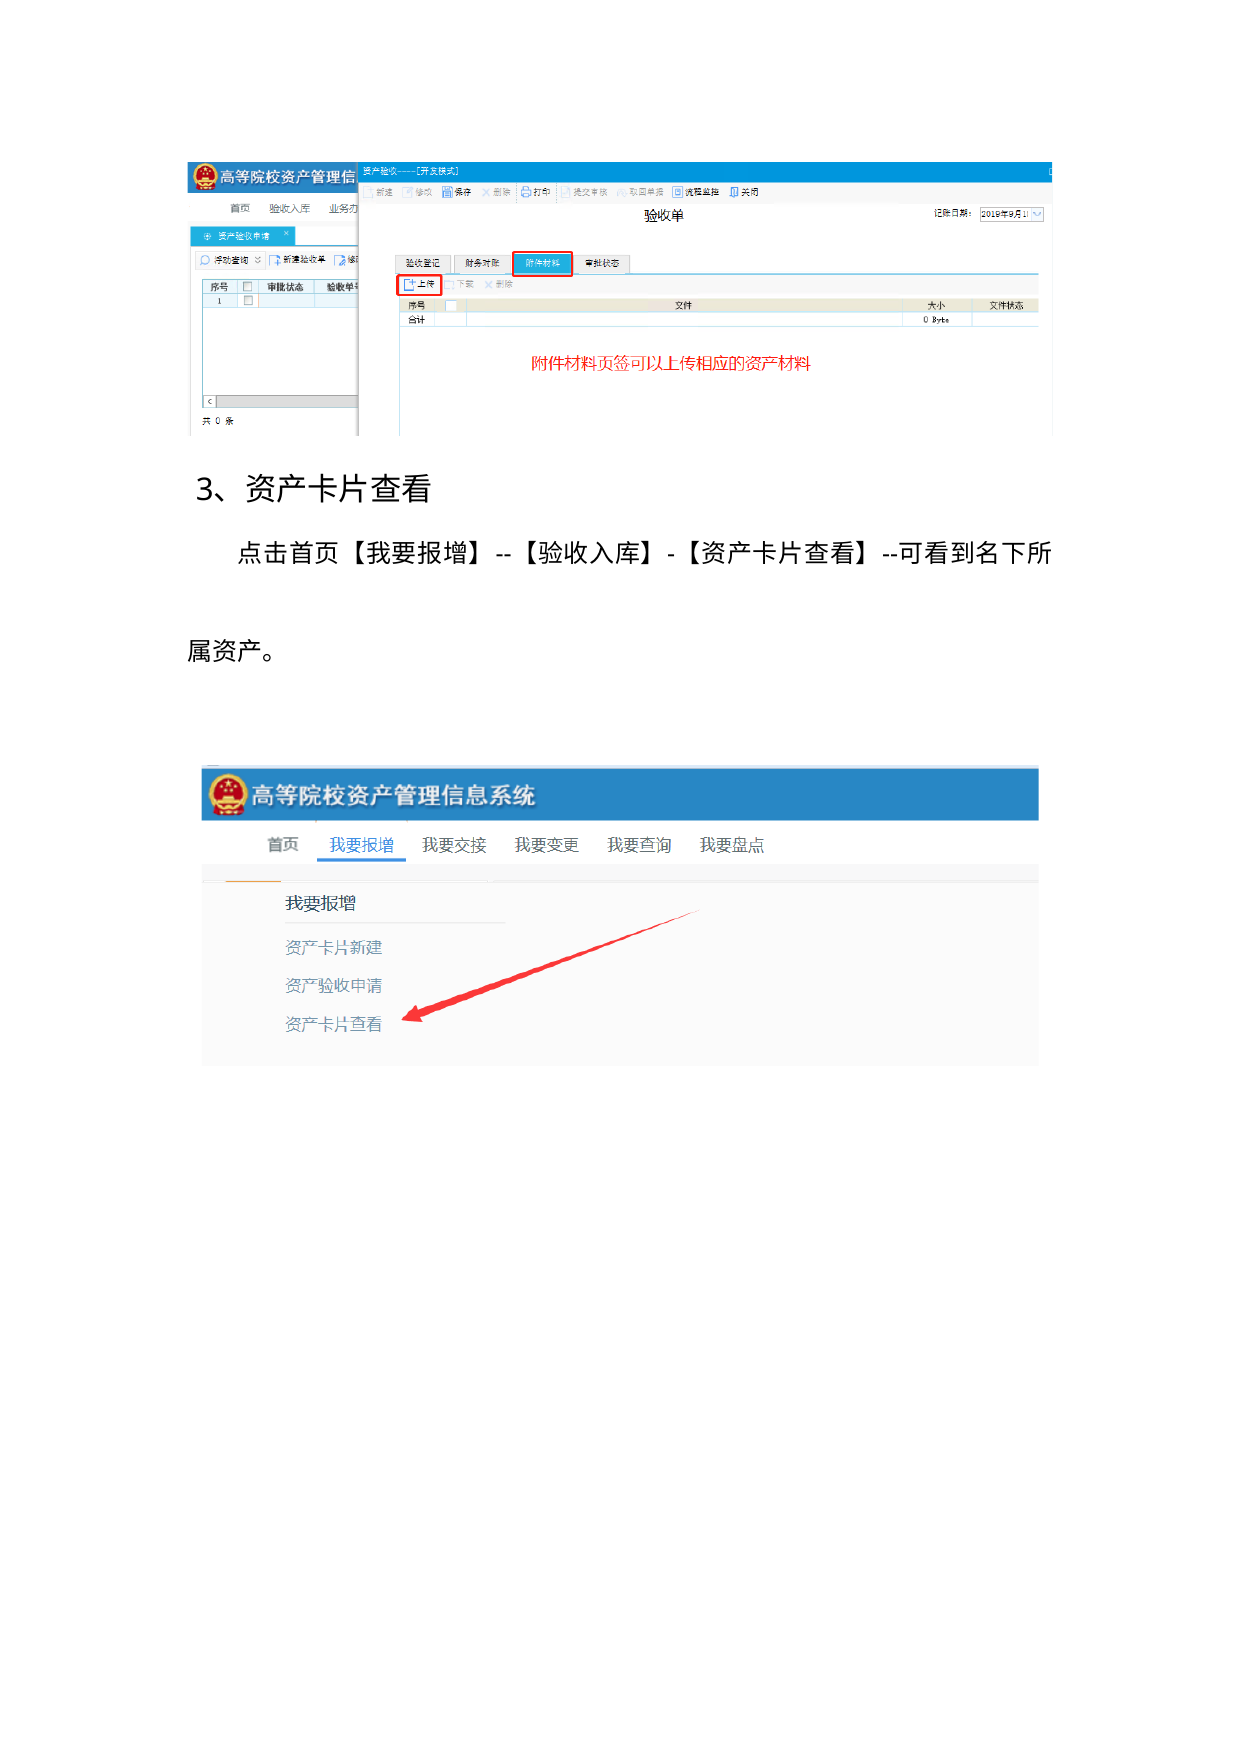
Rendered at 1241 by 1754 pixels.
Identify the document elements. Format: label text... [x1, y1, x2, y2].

text 点击首页【我要报增】--【验收入库】-【资产卡片查看】--可看到名下所属资产。 [187, 519, 1053, 682]
picture [187, 162, 1053, 436]
text 3、资产卡片查看 [187, 454, 1053, 519]
picture [201, 765, 1039, 1066]
